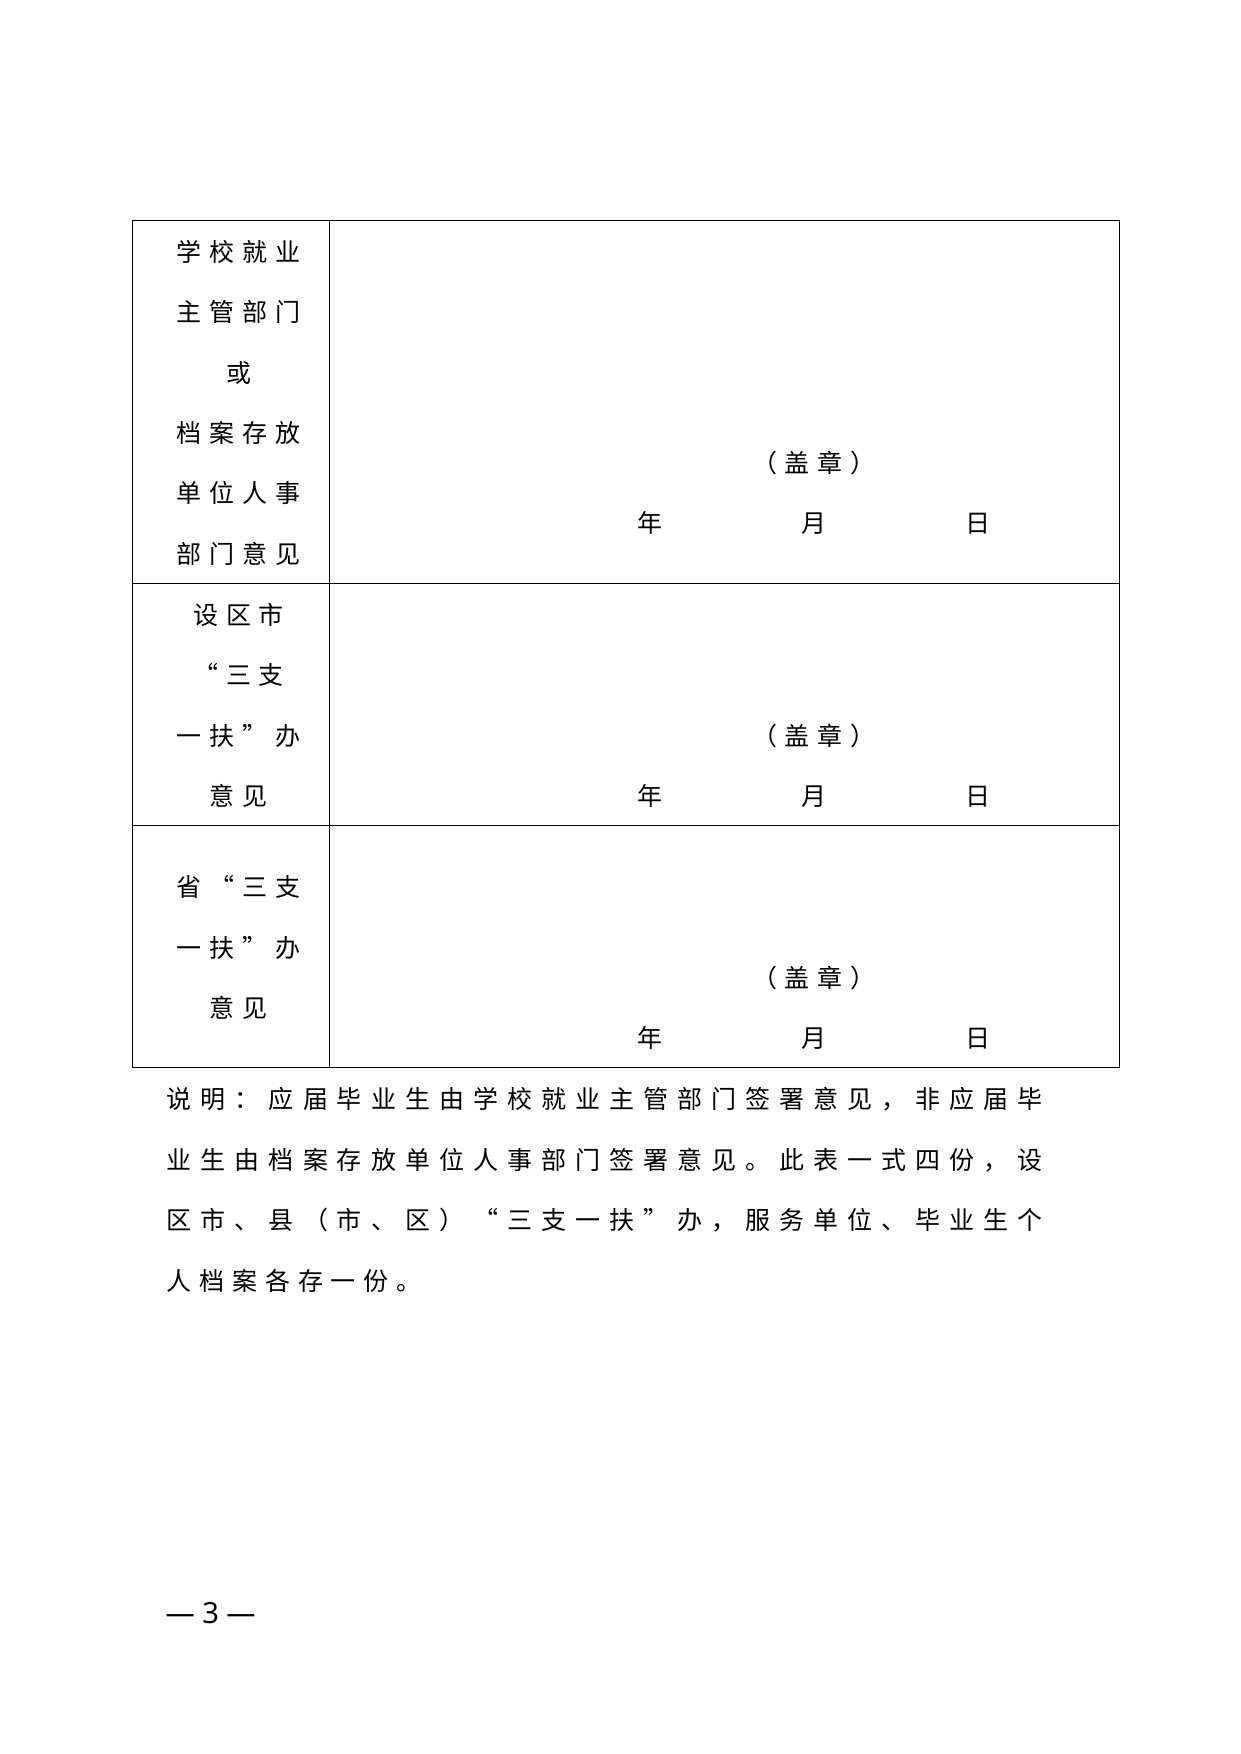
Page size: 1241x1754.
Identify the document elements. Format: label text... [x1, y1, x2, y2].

text 说明：应届毕业生由学校就业主管部门签署意见，非应届毕业生由档案存放单位人事部门签署意见。此表一式四份，设区市、县（市、区）“三支一扶”办，服务单位、毕业生个人档案各存一份。 [167, 1068, 1052, 1309]
table_cell （盖章） 年 月 日 [330, 826, 1119, 1067]
table_cell （盖章） 年 月 日 [330, 221, 1119, 582]
table_cell 设区市“三支 一扶”办意见 [133, 584, 329, 825]
table_cell 学校就业 主管部门或 档案存放单位人事部门意见 [133, 221, 329, 582]
table_cell （盖章） 年 月 日 [330, 584, 1119, 825]
table_cell 省“三支一扶”办意见 [133, 826, 329, 1067]
